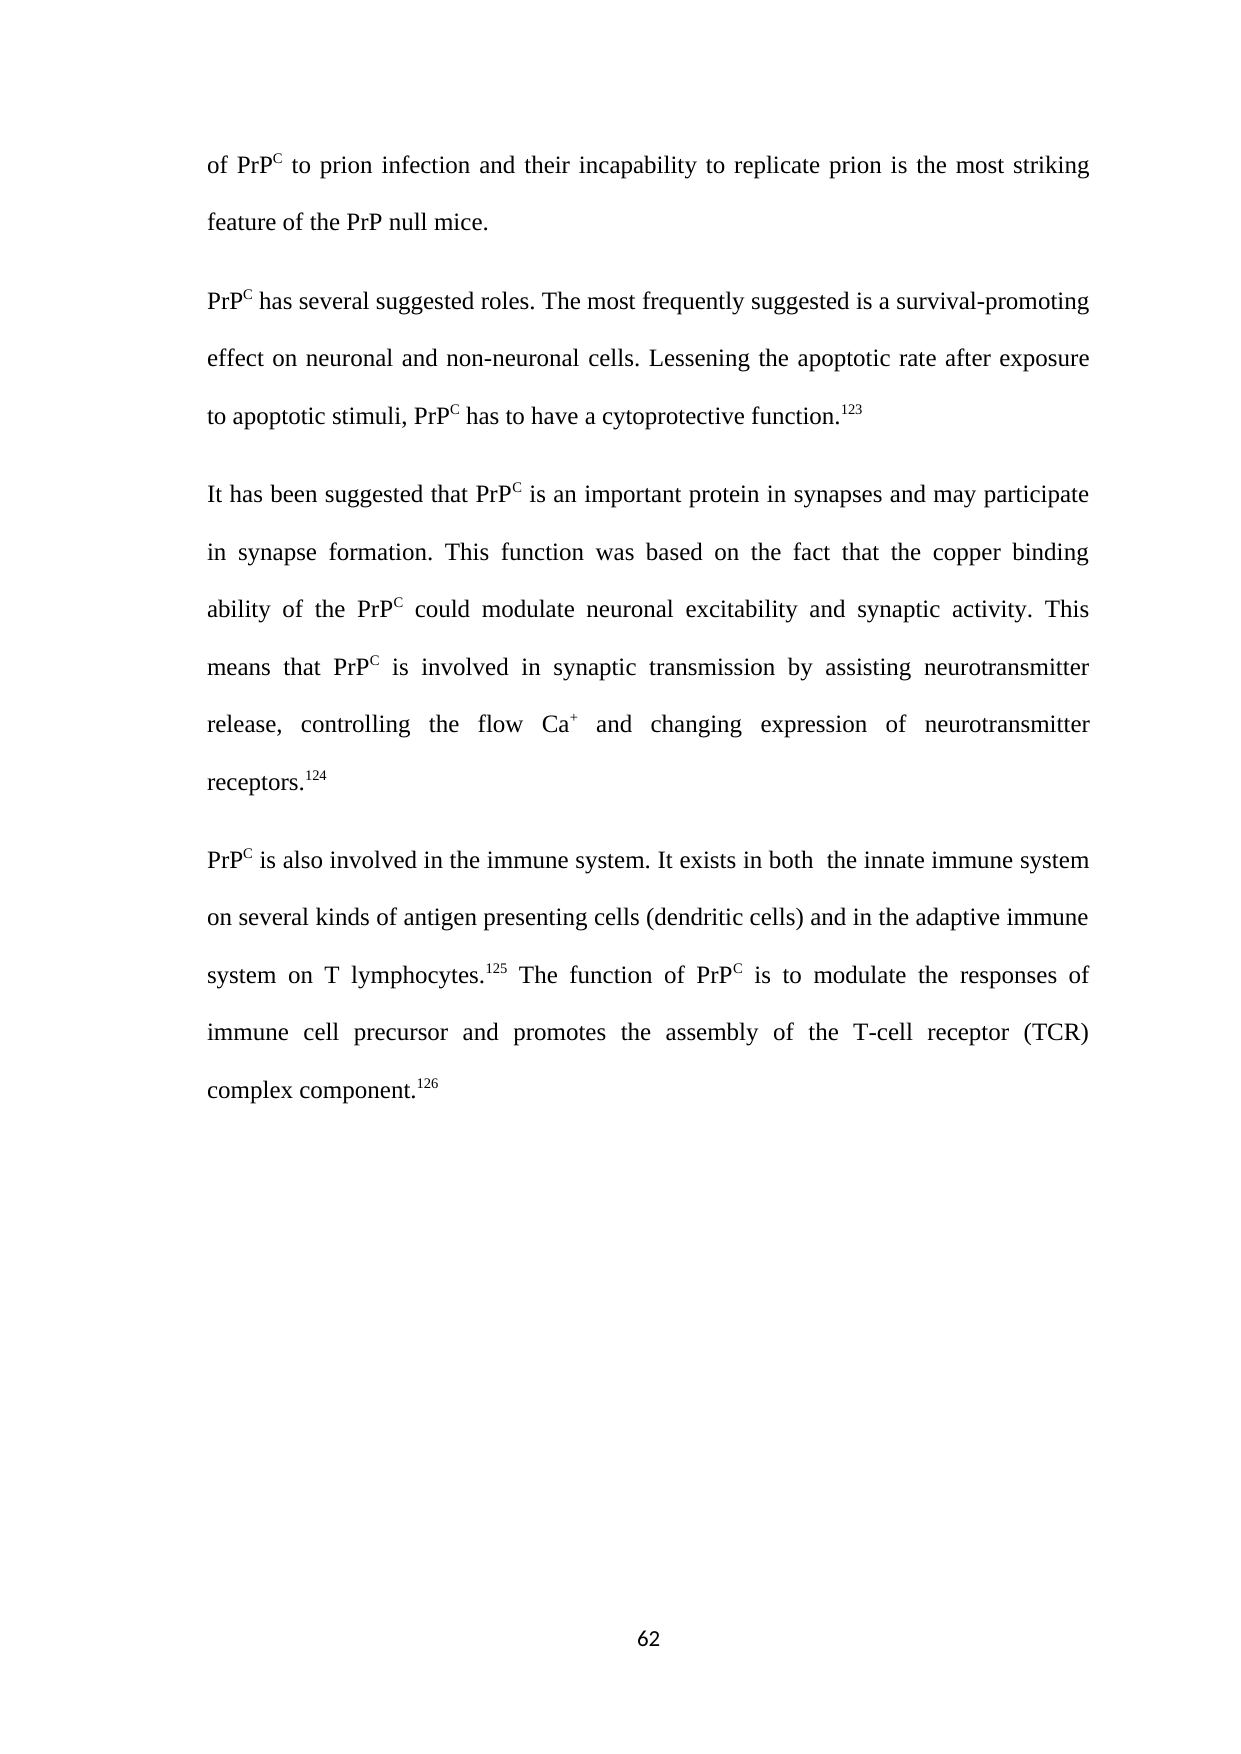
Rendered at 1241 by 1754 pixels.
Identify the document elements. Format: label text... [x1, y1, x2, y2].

text PrPC is also involved in the immune system. It exists in both the innate immune system on several kinds of antigen presenting cells (dendritic cells) and in the adaptive immune system on T lymphocytes.125 The function of PrPC is to modulate the responses of immune cell precursor and promotes the assembly of the T-cell receptor (TCR) complex component.126 [207, 845, 1090, 1104]
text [207, 150, 1090, 236]
text PrPC has several suggested roles. The most frequently suggested is a survival-promoting effect on neuronal and non-neuronal cells. Lessening the apoptotic rate after exposure to apoptotic stimuli, PrPC has to have a cytoprotective function.123 [207, 286, 1090, 429]
text It has been suggested that PrPC is an important protein in synapses and may participate in synapse formation. This function was based on the fact that the copper binding ability of the PrPC could modulate neuronal excitability and synaptic activity. This means that PrPC is involved in synaptic transmission by assisting neurotransmitter release, controlling the flow Ca+ and changing expression of neurotransmitter receptors.124 [207, 479, 1090, 795]
